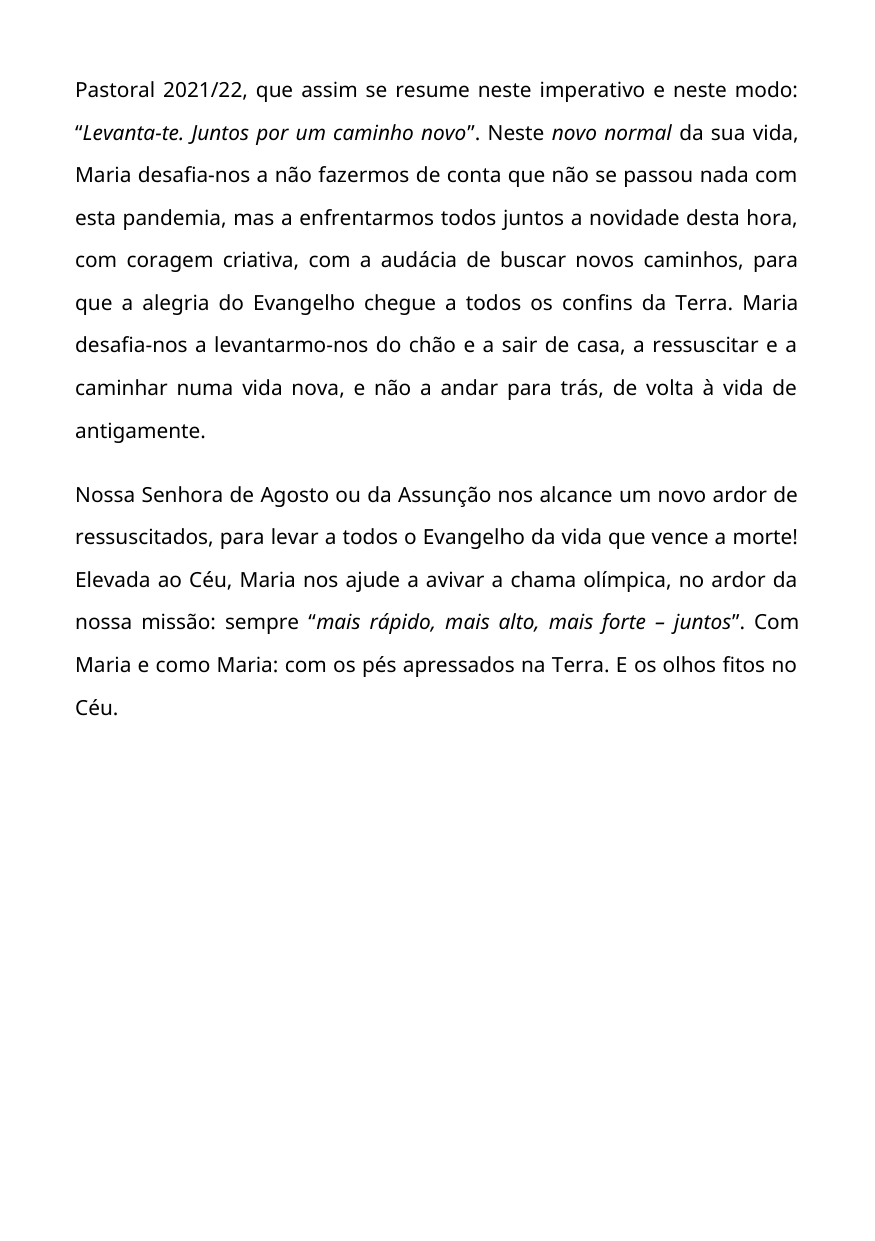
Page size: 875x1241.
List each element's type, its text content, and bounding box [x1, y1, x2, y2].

text Nossa Senhora de Agosto ou da Assunção nos alcance um novo ardor de ressuscitados, para levar a todos o Evangelho da vida que vence a morte! Elevada ao Céu, Maria nos ajude a avivar a chama olímpica, no ardor da nossa missão: sempre “mais rápido, mais alto, mais forte – juntos”. Com Maria e como Maria: com os pés apressados na Terra. E os olhos fitos no Céu. [75, 480, 799, 721]
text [75, 75, 799, 444]
